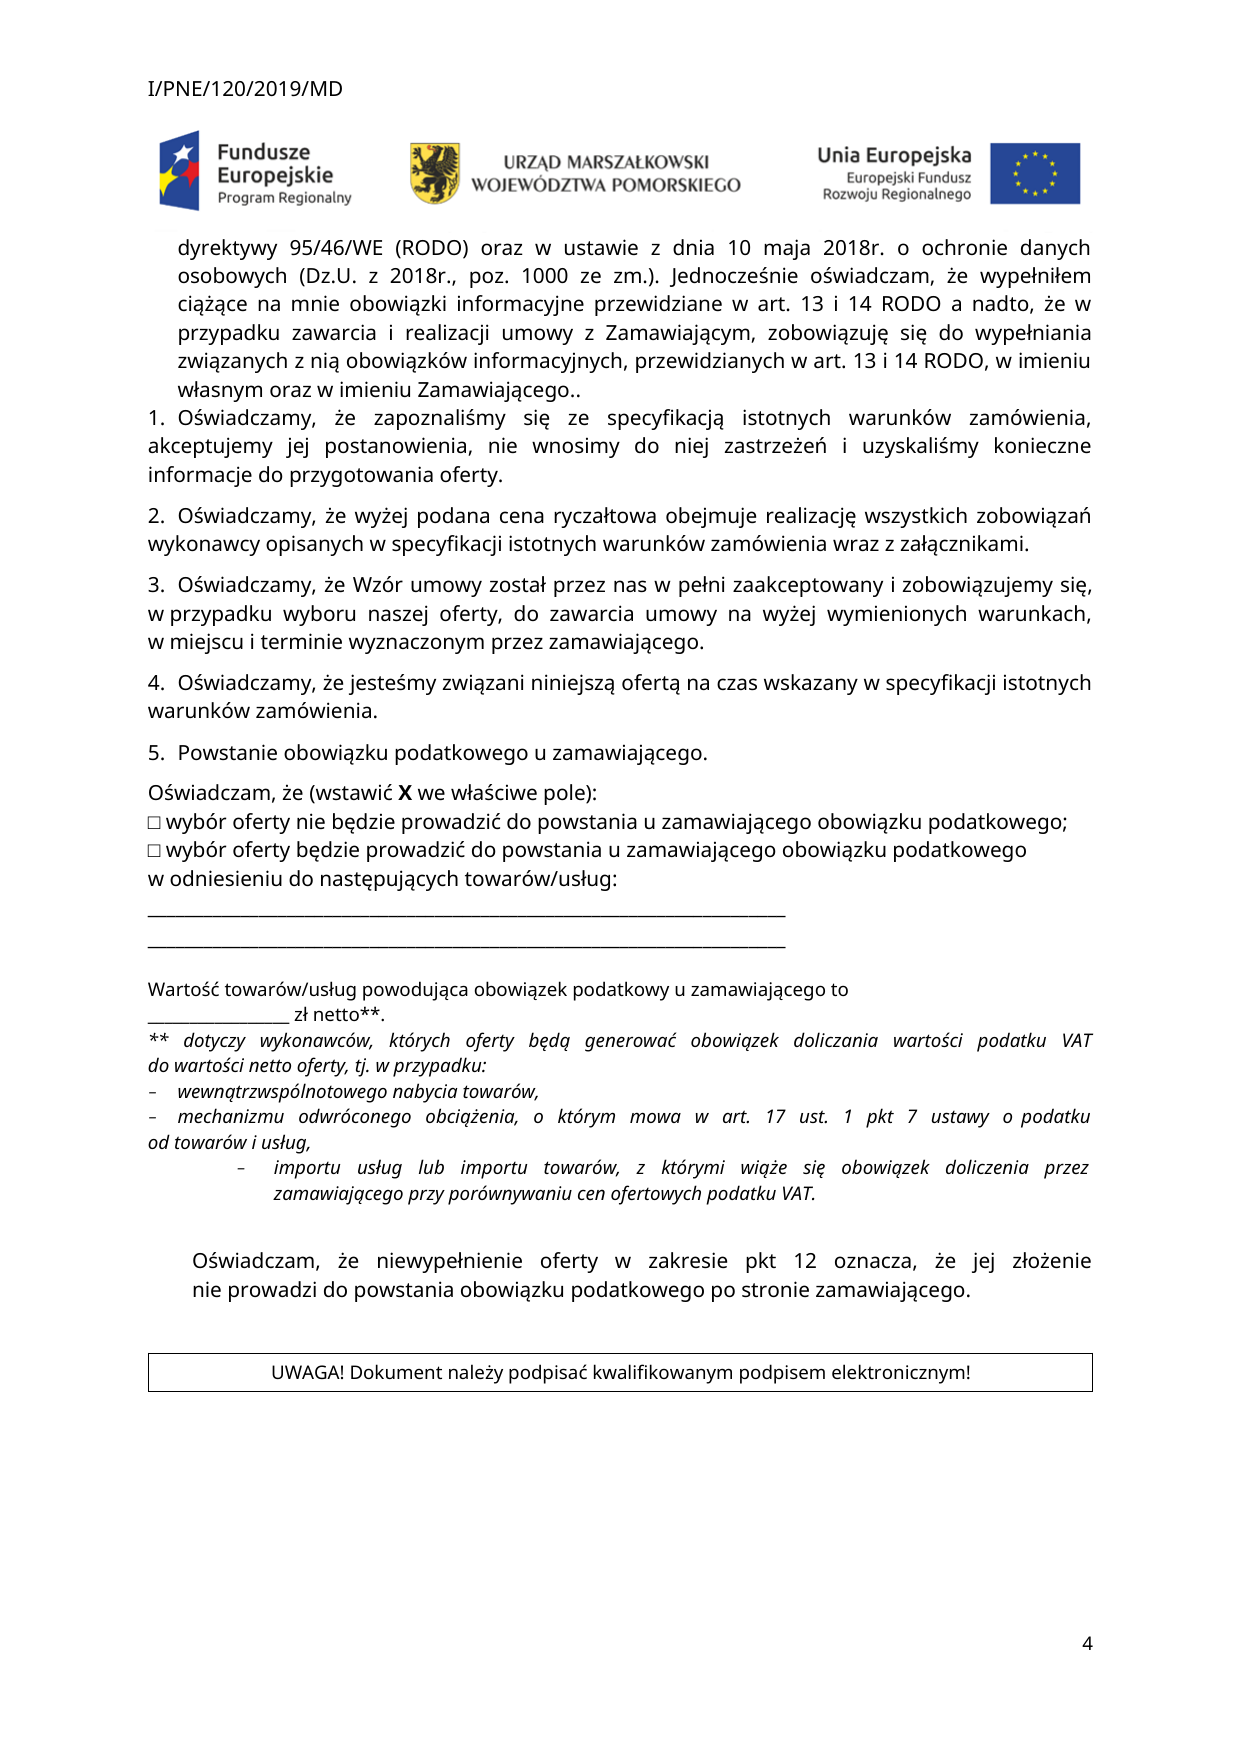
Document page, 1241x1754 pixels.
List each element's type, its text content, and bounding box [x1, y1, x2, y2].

text □ wybór oferty będzie prowadzić do powstania u zamawiającego obowiązku podatkowego w odniesieniu do następujących towarów/usług: _____________________________________________________________________ _____________________________________________________________________ [148, 835, 1093, 952]
text _________________ zł netto**. ** dotyczy wykonawców, których oferty będą generować obowiązek doliczania wartości podatku VAT do wartości netto oferty, tj. w przypadku: [148, 1002, 1093, 1078]
list mechanizmu odwróconego obciążenia, o którym mowa w art. 17 ust. 1 pkt 7 ustawy o podatku od towarów i usług, [148, 1104, 1093, 1155]
text Oświadczam, że niewypełnienie oferty w zakresie pkt 12 oznacza, że jej złożenie nie prowadzi do powstania obowiązku podatkowego po stronie zamawiającego. [192, 1247, 1093, 1303]
text Oświadczam, że (wstawić X we właściwe pole): [148, 778, 1093, 807]
table_header UWAGA! Dokument należy podpisać kwalifikowanym podpisem elektronicznym! [149, 1354, 1092, 1391]
list importu usług lub importu towarów, z którymi wiąże się obowiązek doliczenia przez zamawiającego przy porównywaniu cen ofertowych podatku VAT. [236, 1155, 1093, 1206]
list wewnątrzwspólnotowego nabycia towarów, [148, 1078, 1093, 1104]
list Oświadczamy, że jesteśmy związani niniejszą ofertą na czas wskazany w specyfikacji istotnych warunków zamówienia. [148, 668, 1093, 725]
list Oświadczamy, że zapoznaliśmy się ze specyfikacją istotnych warunków zamówienia, akceptujemy jej postanowienia, nie wnosimy do niej zastrzeżeń i uzyskaliśmy konieczne informacje do przygotowania oferty. [148, 403, 1093, 488]
list Powstanie obowiązku podatkowego u zamawiającego. [148, 738, 1093, 766]
list Oświadczamy, że Wzór umowy został przez nas w pełni zaakceptowany i zobowiązujemy się, w przypadku wyboru naszej oferty, do zawarcia umowy na wyżej wymienionych warunkach, w miejscu i terminie wyznaczonym przez zamawiającego. [148, 570, 1093, 656]
picture [147, 130, 1093, 233]
text □ wybór oferty nie będzie prowadzić do powstania u zamawiającego obowiązku podatkowego; [148, 807, 1093, 835]
list Oświadczamy, że wyżej podana cena ryczałtowa obejmuje realizację wszystkich zobowiązań wykonawcy opisanych w specyfikacji istotnych warunków zamówienia wraz z załącznikami. [148, 501, 1093, 558]
text Wartość towarów/usług powodująca obowiązek podatkowy u zamawiającego to [148, 976, 1093, 1002]
